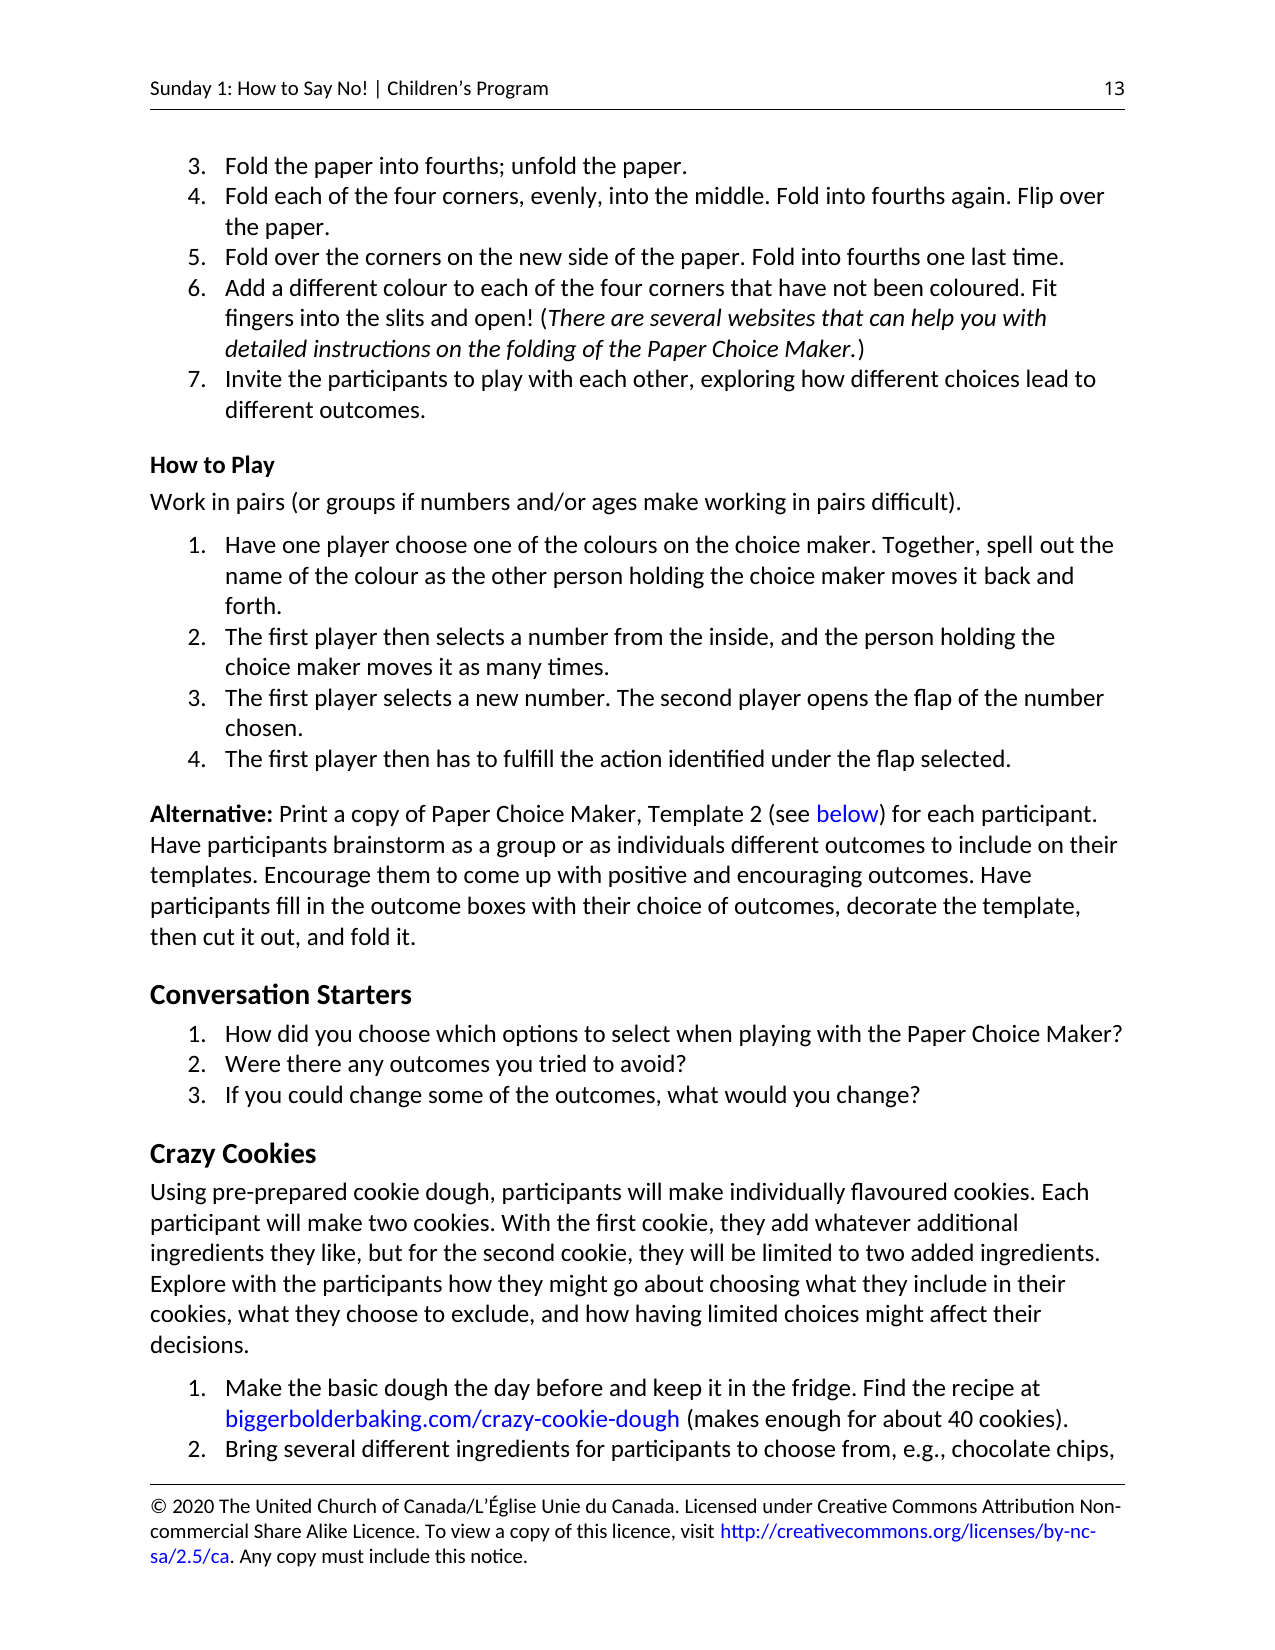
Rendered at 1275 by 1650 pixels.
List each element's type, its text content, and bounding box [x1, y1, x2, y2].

list The first player then has to fulfill the action identified under the flap selected. [187, 743, 1125, 774]
list Add a different colour to each of the four corners that have not been coloured. Fit fingers into the slits and open! (There are several websites that can help you with detailed instructions on the folding of the Paper Choice Maker.) [187, 272, 1125, 364]
text Using pre-prepared cookie dough, participants will make individually flavoured cookies. Each participant will make two cookies. With the first cookie, they add whatever additional ingredients they like, but for the second cookie, they will be limited to two added ingredients. Explore with the participants how they might go about choosing what they include in their cookies, what they choose to exclude, and how having limited choices might affect their decisions. [150, 1177, 1125, 1360]
list Fold the paper into fourths; unfold the paper. [187, 150, 1125, 181]
list Were there any outcomes you tried to avoid? [187, 1049, 1125, 1079]
list If you could change some of the outcomes, what would you change? [187, 1079, 1125, 1110]
list Fold each of the four corners, evenly, into the middle. Fold into fourths again. Flip over the paper. [187, 181, 1125, 242]
list Invite the participants to play with each other, exploring how different choices lead to different outcomes. [187, 364, 1125, 425]
list How did you choose which options to select when playing with the Paper Choice Maker? [187, 1018, 1125, 1049]
list Fold over the corners on the new side of the paper. Fold into fourths one last time. [187, 242, 1125, 272]
text Work in pairs (or groups if numbers and/or ages make working in pairs difficult). [150, 486, 1125, 517]
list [187, 1433, 1125, 1464]
list Make the basic dough the day before and keep it in the fridge. Find the recipe at biggerbolderbaking.com/crazy-cookie-dough (makes enough for about 40 cookies). [187, 1372, 1125, 1433]
subtitle Conversation Starters [150, 976, 1125, 1012]
subtitle Crazy Cookies [150, 1135, 1125, 1170]
list Have one player choose one of the colours on the choice maker. Together, spell out the name of the colour as the other person holding the choice maker moves it back and forth. [187, 529, 1125, 621]
text Alternative: Print a copy of Paper Choice Maker, Template 2 (see below) for each participant. Have participants brainstorm as a group or as individuals different outcomes to include on their templates. Encourage them to come up with positive and encouraging outcomes. Have participants fill in the outcome boxes with their choice of outcomes, decorate the template, then cut it out, and fold it. [150, 799, 1125, 951]
list The first player then selects a number from the inside, and the person holding the choice maker moves it as many times. [187, 621, 1125, 682]
list The first player selects a new number. The second player opens the flap of the number chosen. [187, 682, 1125, 743]
subtitle How to Play [150, 450, 1125, 480]
